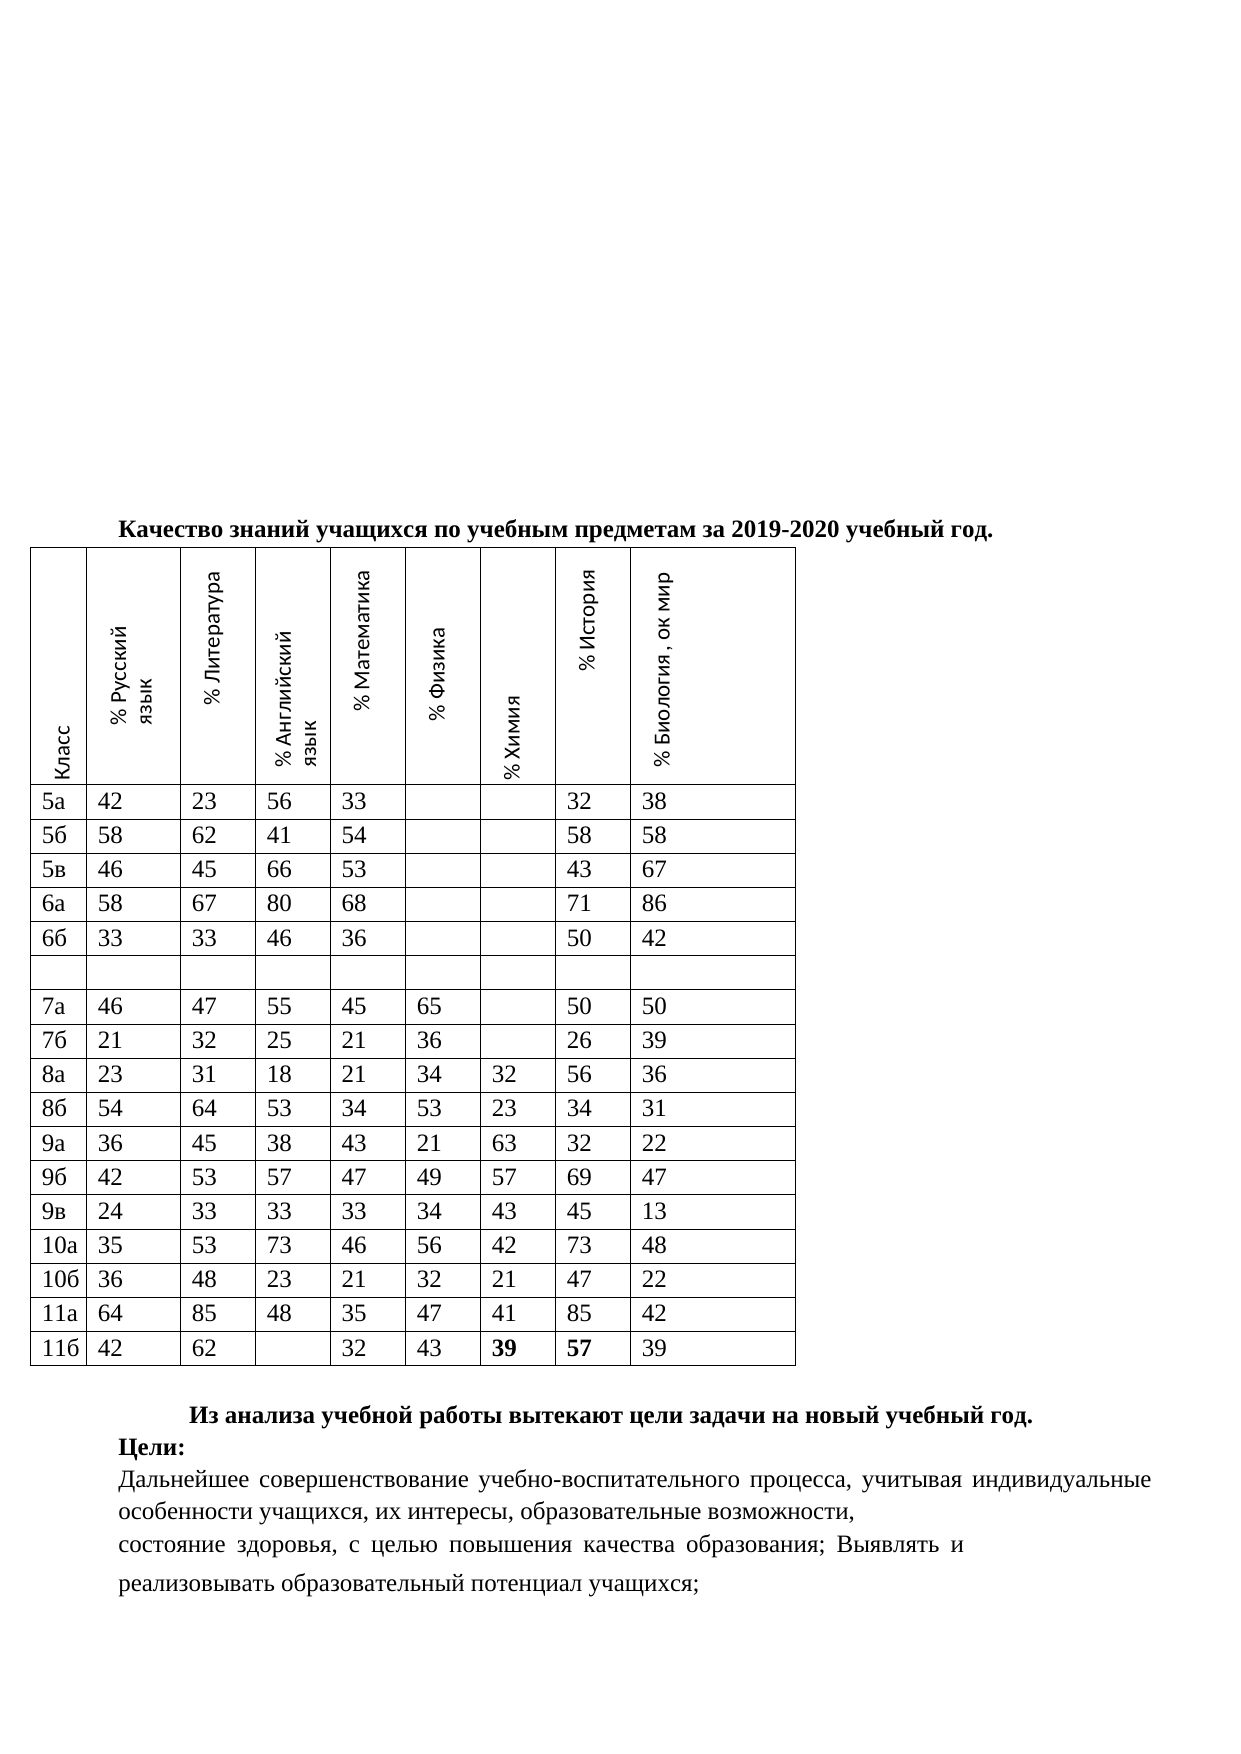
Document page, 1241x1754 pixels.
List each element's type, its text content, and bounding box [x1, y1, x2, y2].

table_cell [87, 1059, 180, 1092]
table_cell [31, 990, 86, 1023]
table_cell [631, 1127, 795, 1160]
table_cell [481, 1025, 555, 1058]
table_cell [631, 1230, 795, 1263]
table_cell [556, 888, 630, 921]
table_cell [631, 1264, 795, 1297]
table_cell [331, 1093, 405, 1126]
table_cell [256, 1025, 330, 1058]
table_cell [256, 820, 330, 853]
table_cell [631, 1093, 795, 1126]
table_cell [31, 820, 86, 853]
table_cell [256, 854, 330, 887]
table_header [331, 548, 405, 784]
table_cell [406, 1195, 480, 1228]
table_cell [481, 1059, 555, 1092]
text Цели: [118, 1432, 1154, 1461]
text Дальнейшее совершенствование учебно-воспитательного процесса, учитывая индивидуальные особенности учащихся, их интересы, образовательные возможности, [118, 1464, 1152, 1525]
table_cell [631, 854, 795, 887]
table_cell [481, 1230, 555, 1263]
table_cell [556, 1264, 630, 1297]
text Из анализа учебной работы вытекают цели задачи на новый учебный год. [118, 1400, 1104, 1429]
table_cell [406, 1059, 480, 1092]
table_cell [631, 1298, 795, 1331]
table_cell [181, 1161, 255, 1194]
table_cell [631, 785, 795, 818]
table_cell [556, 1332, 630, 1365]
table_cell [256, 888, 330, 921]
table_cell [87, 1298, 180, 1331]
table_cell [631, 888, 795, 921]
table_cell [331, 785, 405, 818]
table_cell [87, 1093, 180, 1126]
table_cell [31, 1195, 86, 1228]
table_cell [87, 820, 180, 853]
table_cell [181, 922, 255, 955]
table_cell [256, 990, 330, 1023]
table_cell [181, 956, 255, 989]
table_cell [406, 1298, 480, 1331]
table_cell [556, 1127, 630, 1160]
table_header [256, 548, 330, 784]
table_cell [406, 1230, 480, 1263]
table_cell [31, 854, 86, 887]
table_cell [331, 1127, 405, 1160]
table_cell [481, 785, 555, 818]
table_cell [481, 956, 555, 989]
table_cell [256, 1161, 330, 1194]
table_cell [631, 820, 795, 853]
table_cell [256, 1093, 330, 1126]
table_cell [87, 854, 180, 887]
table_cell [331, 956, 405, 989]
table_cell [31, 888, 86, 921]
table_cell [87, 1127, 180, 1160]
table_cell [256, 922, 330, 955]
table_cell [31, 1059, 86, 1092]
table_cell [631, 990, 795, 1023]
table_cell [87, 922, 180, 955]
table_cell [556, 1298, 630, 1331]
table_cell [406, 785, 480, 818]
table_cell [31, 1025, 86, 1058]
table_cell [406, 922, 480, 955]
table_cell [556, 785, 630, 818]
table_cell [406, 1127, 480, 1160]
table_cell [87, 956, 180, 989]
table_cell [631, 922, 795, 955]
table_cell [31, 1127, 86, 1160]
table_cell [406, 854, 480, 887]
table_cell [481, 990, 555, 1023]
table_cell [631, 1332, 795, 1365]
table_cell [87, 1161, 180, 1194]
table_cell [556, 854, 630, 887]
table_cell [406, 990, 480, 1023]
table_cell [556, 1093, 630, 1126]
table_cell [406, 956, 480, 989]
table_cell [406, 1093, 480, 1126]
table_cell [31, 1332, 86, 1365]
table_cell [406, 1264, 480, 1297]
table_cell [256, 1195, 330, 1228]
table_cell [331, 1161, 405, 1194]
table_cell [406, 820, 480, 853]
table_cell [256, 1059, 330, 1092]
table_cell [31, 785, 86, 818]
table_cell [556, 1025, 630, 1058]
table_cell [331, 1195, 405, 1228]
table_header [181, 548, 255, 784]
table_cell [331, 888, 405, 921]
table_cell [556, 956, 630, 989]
text Качество знаний учащихся по учебным предметам за 2019-2020 учебный год. [118, 514, 1154, 543]
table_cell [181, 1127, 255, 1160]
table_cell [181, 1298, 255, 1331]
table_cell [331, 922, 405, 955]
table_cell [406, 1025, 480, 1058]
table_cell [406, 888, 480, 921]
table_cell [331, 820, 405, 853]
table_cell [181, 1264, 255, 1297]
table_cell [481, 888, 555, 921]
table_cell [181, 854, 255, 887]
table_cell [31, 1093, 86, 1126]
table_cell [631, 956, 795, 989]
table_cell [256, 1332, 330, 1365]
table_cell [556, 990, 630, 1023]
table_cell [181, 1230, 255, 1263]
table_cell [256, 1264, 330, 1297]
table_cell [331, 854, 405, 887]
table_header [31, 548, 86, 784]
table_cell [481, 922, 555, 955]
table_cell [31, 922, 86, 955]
text состояние здоровья, с целью повышения качества образования; Выявлять и реализовывать образовательный потенциал учащихся; [118, 1529, 965, 1597]
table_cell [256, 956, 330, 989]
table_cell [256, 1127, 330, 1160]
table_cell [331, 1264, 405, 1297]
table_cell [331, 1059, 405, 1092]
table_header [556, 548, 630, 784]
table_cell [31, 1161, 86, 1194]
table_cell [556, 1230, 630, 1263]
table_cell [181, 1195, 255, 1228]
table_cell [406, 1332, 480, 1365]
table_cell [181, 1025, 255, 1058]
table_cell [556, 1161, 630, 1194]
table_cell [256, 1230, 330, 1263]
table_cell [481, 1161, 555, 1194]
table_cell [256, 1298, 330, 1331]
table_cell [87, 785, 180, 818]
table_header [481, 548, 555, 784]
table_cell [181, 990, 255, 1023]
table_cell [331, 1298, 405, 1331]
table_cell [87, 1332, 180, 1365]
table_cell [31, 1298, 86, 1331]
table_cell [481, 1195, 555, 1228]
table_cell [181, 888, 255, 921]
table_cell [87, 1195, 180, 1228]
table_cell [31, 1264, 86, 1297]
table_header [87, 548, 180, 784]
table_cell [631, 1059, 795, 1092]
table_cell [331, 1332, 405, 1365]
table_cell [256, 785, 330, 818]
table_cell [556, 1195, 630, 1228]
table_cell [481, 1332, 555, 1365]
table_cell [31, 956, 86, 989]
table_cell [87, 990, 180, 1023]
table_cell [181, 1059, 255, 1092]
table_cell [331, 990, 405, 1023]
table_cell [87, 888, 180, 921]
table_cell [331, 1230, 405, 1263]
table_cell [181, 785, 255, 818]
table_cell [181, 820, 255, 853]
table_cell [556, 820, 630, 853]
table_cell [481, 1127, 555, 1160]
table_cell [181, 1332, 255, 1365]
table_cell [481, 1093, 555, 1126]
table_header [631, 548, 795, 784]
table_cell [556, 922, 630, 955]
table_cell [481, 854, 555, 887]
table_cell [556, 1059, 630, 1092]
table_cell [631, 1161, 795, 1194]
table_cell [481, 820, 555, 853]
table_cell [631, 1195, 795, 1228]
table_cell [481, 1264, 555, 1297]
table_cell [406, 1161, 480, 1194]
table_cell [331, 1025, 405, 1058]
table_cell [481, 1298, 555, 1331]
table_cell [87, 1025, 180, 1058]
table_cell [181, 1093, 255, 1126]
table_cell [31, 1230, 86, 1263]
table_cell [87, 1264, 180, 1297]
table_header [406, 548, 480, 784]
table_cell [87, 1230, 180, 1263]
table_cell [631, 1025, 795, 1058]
